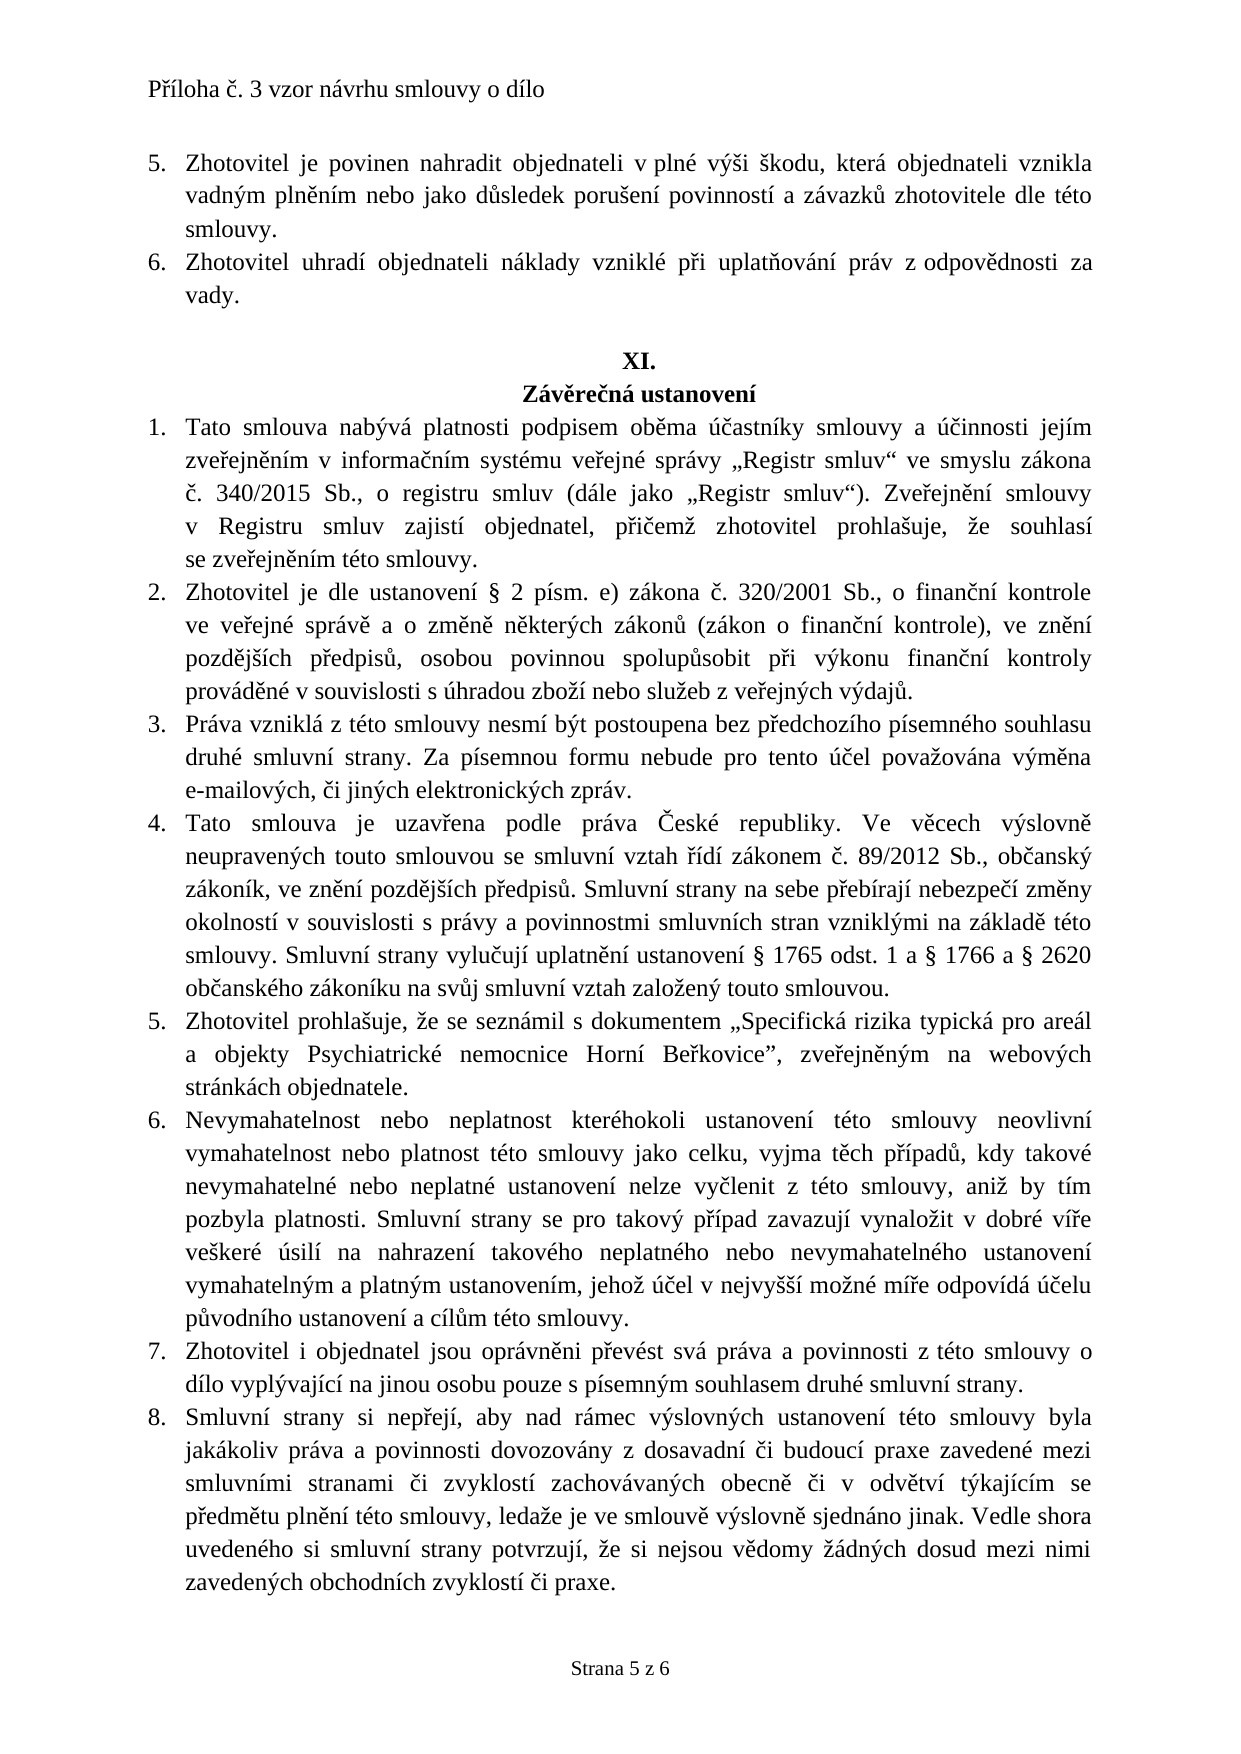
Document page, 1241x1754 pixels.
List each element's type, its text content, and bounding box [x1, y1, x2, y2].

list Tato smlouva je uzavřena podle práva České republiky. Ve věcech výslovně neupravených touto smlouvou se smluvní vztah řídí zákonem č. 89/2012 Sb., občanský zákoník, ve znění pozdějších předpisů. Smluvní strany na sebe přebírají nebezpečí změny okolností v souvislosti s právy a povinnostmi smluvních stran vzniklými na základě této smlouvy. Smluvní strany vylučují uplatnění ustanovení § 1765 odst. 1 a § 1766 a § 2620 občanského zákoníku na svůj smluvní vztah založený touto smlouvou. [148, 808, 1093, 1002]
list Zhotovitel uhradí objednateli náklady vzniklé při uplatňování práv z odpovědnosti za vady. [148, 247, 1093, 308]
text XI. [185, 346, 1093, 374]
list Nevymahatelnost nebo neplatnost kteréhokoli ustanovení této smlouvy neovlivní vymahatelnost nebo platnost této smlouvy jako celku, vyjma těch případů, kdy takové nevymahatelné nebo neplatné ustanovení nelze vyčlenit z této smlouvy, aniž by tím pozbyla platnosti. Smluvní strany se pro takový případ zavazují vynaložit v dobré víře veškeré úsilí na nahrazení takového neplatného nebo nevymahatelného ustanovení vymahatelným a platným ustanovením, jehož účel v nejvyšší možné míře odpovídá účelu původního ustanovení a cílům této smlouvy. [148, 1105, 1093, 1332]
list Práva vzniklá z této smlouvy nesmí být postoupena bez předchozího písemného souhlasu druhé smluvní strany. Za písemnou formu nebude pro tento účel považována výměna e-mailových, či jiných elektronických zpráv. [148, 709, 1093, 804]
list Smluvní strany si nepřejí, aby nad rámec výslovných ustanovení této smlouvy byla jakákoliv práva a povinnosti dovozovány z dosavadní či budoucí praxe zavedené mezi smluvními stranami či zvyklostí zachovávaných obecně či v odvětví týkajícím se předmětu plnění této smlouvy, ledaže je ve smlouvě výslovně sjednáno jinak. Vedle shora uvedeného si smluvní strany potvrzují, že si nejsou vědomy žádných dosud mezi nimi zavedených obchodních zvyklostí či praxe. [148, 1402, 1093, 1596]
list Zhotovitel i objednatel jsou oprávněni převést svá práva a povinnosti z této smlouvy o dílo vyplývající na jinou osobu pouze s písemným souhlasem druhé smluvní strany. [148, 1336, 1093, 1398]
list Zhotovitel je dle ustanovení § 2 písm. e) zákona č. 320/2001 Sb., o finanční kontrole ve veřejné správě a o změně některých zákonů (zákon o finanční kontrole), ve znění pozdějších předpisů, osobou povinnou spolupůsobit při výkonu finanční kontroly prováděné v souvislosti s úhradou zboží nebo služeb z veřejných výdajů. [148, 577, 1093, 705]
list Zhotovitel prohlašuje, že se seznámil s dokumentem „Specifická rizika typická pro areál a objekty Psychiatrické nemocnice Horní Beřkovice”, zveřejněným na webových stránkách objednatele. [148, 1006, 1093, 1101]
list Tato smlouva nabývá platnosti podpisem oběma účastníky smlouvy a účinnosti jejím zveřejněním v informačním systému veřejné správy „Registr smluv“ ve smyslu zákona č. 340/2015 Sb., o registru smluv (dále jako „Registr smluv“). Zveřejnění smlouvy v Registru smluv zajistí objednatel, přičemž zhotovitel prohlašuje, že souhlasí se zveřejněním této smlouvy. [148, 412, 1093, 573]
text Závěrečná ustanovení [185, 379, 1093, 407]
list Zhotovitel je povinen nahradit objednateli v plné výši škodu, která objednateli vznikla vadným plněním nebo jako důsledek porušení povinností a závazků zhotovitele dle této smlouvy. [148, 148, 1093, 242]
